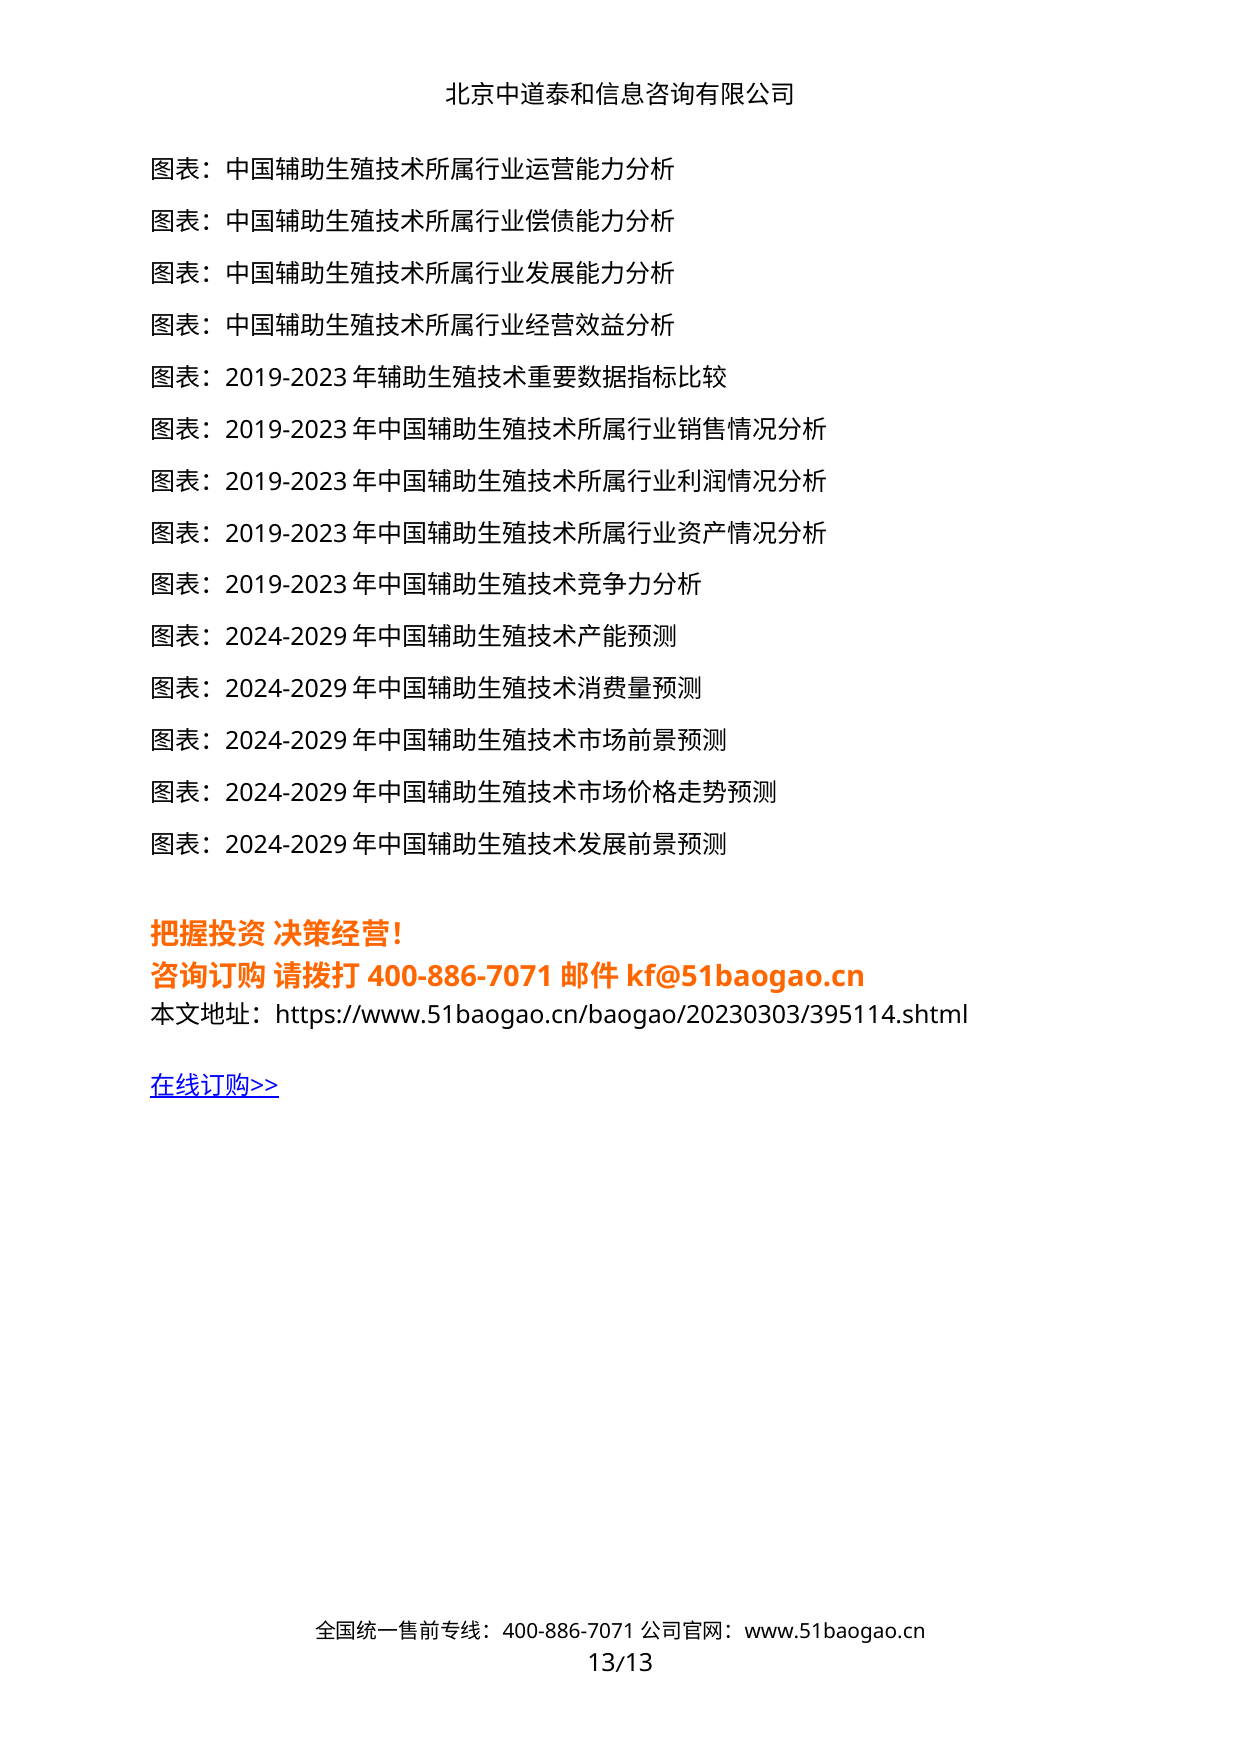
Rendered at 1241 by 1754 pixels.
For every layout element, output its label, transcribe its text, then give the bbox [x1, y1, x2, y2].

text 图表：2024-2029年中国辅助生殖技术市场前景预测 [150, 721, 1090, 757]
text 图表：中国辅助生殖技术所属行业运营能力分析 [150, 150, 1090, 186]
text 把握投资 决策经营！咨询订购 请拨打 400-886-7071 邮件 kf@51baogao.cn本文地址：https://www.51baogao.cn/baogao/20230303/395114.shtml [150, 876, 1090, 1031]
text 图表：2024-2029年中国辅助生殖技术市场价格走势预测 [150, 772, 1090, 809]
text 图表：2019-2023年中国辅助生殖技术所属行业资产情况分析 [150, 513, 1090, 549]
text 图表：2024-2029年中国辅助生殖技术产能预测 [150, 617, 1090, 653]
text 图表：2024-2029年中国辅助生殖技术消费量预测 [150, 669, 1090, 705]
text 在线订购>> [150, 1031, 1090, 1102]
text 图表：中国辅助生殖技术所属行业偿债能力分析 [150, 202, 1090, 238]
text 图表：2024-2029年中国辅助生殖技术发展前景预测 [150, 824, 1090, 861]
text 图表：2019-2023年中国辅助生殖技术竞争力分析 [150, 565, 1090, 601]
text 图表：2019-2023年辅助生殖技术重要数据指标比较 [150, 357, 1090, 394]
text 图表：中国辅助生殖技术所属行业经营效益分析 [150, 306, 1090, 342]
text 图表：2019-2023年中国辅助生殖技术所属行业利润情况分析 [150, 461, 1090, 497]
text 图表：2019-2023年中国辅助生殖技术所属行业销售情况分析 [150, 409, 1090, 446]
text 图表：中国辅助生殖技术所属行业发展能力分析 [150, 254, 1090, 290]
